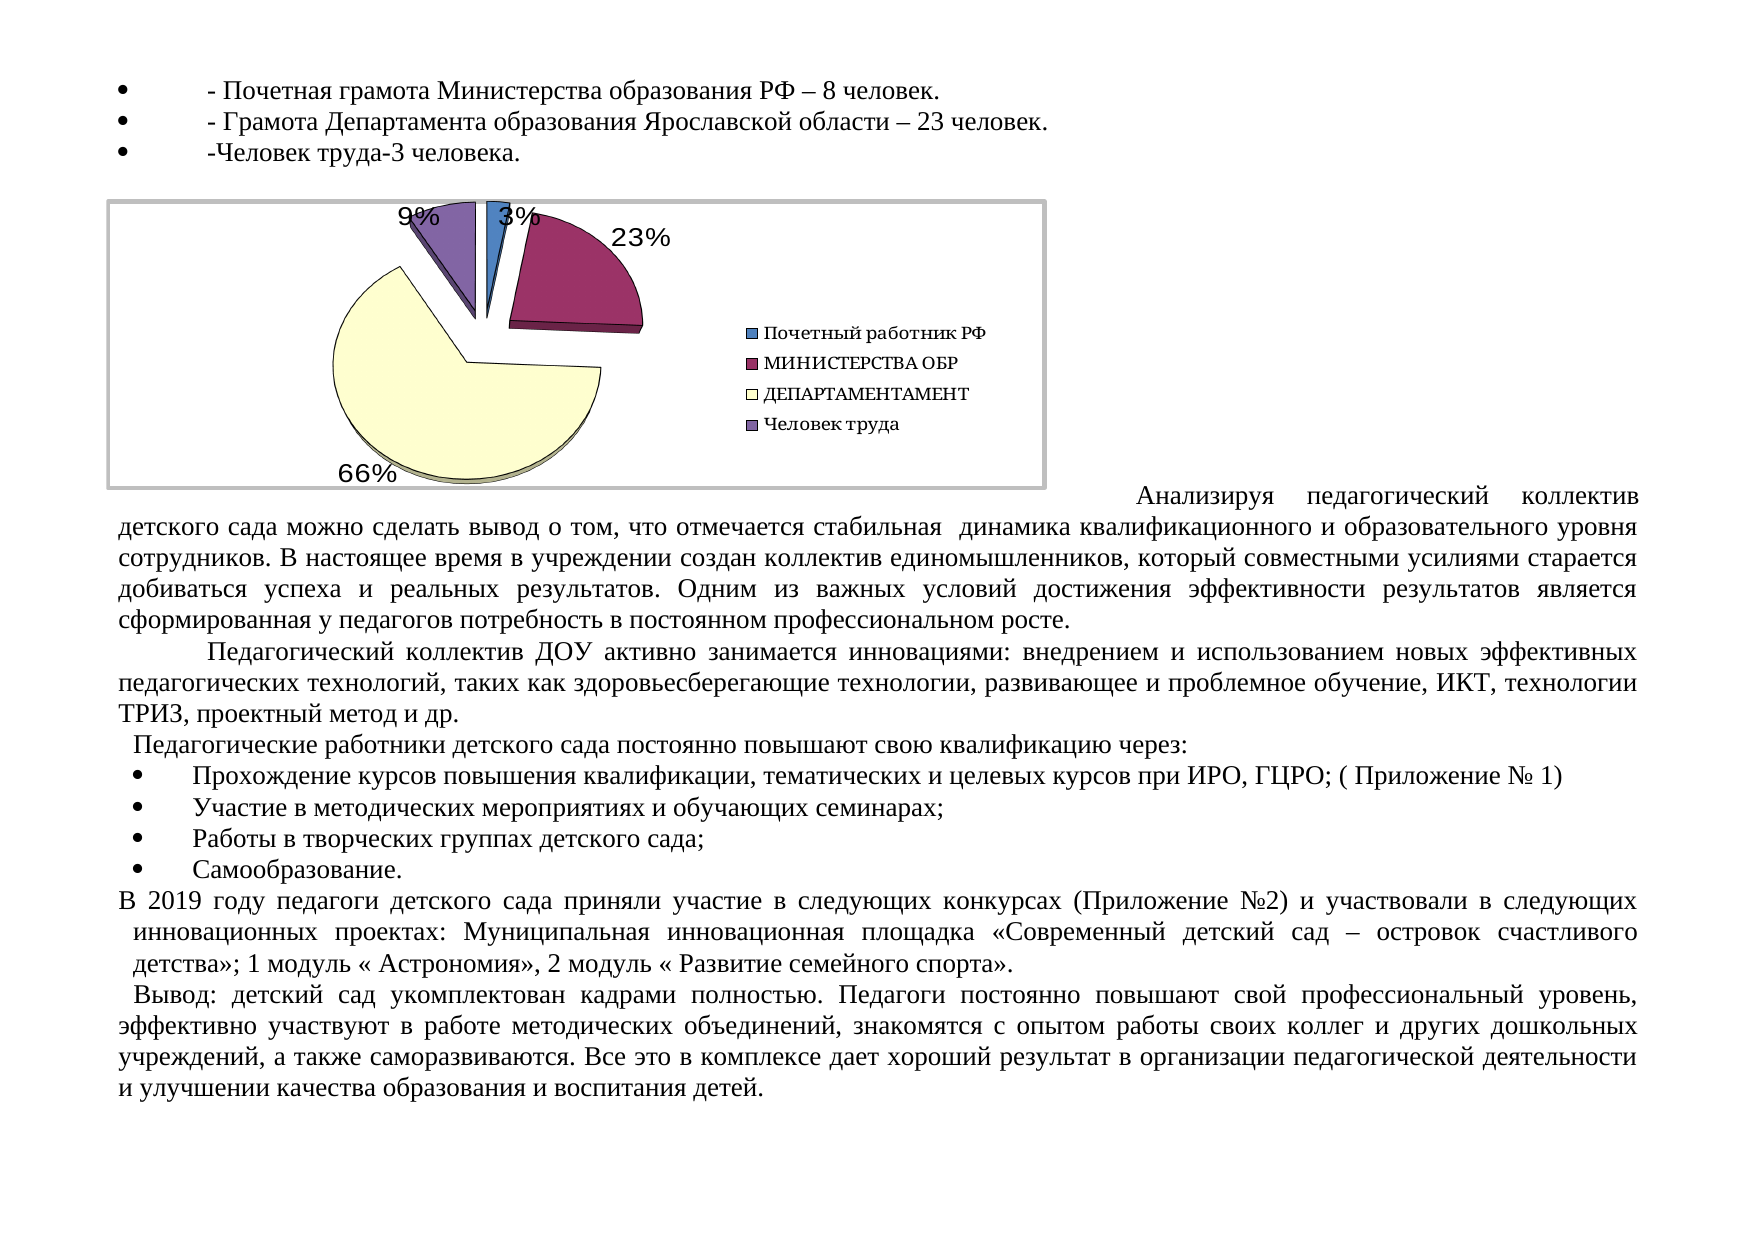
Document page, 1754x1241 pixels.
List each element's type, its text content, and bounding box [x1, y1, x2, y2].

list - Почетная грамота Министерства образования РФ – 8 человек. [118, 74, 1639, 105]
text В 2019 году педагоги детского сада приняли участие в следующих конкурсах (Приложение №2) и участвовали в следующих инновационных проектах: Муниципальная инновационная площадка «Современный детский сад – островок счастливого детства»; 1 модуль « Астрономия», 2 модуль « Развитие семейного спорта». [118, 884, 1639, 978]
text Вывод: детский сад укомплектован кадрами полностью. Педагоги постоянно повышают свой профессиональный уровень, эффективно участвуют в работе методических объединений, знакомятся с опытом работы своих коллег и других дошкольных учреждений, а также саморазвиваются. Все это в комплексе дает хороший результат в организации педагогической деятельности и улучшении качества образования и воспитания детей. [74, 978, 1639, 1102]
text Педагогические работники детского сада постоянно повышают свою квалификацию через: [118, 728, 1639, 759]
text Педагогический коллектив ДОУ активно занимается инновациями: внедрением и использованием новых эффективных педагогических технологий, таких как здоровьесберегающие технологии, развивающее и проблемное обучение, ИКТ, технологии ТРИЗ, проектный метод и др. [118, 635, 1639, 728]
list Участие в методических мероприятиях и обучающих семинарах; [118, 791, 1639, 822]
list Работы в творческих группах детского сада; [118, 822, 1639, 853]
list Прохождение курсов повышения квалификации, тематических и целевых курсов при ИРО, ГЦРО; ( Приложение № 1) [118, 759, 1639, 791]
list - Грамота Департамента образования Ярославской области – 23 человек. [118, 105, 1639, 136]
list Самообразование. [118, 853, 1639, 884]
list -Человек труда-3 человека. [118, 136, 1639, 168]
text Анализируя педагогический коллектив детского сада можно сделать вывод о том, что отмечается стабильная динамика квалификационного и образовательного уровня сотрудников. В настоящее время в учреждении создан коллектив единомышленников, который совместными усилиями старается добиваться успеха и реальных результатов. Одним из важных условий достижения эффективности результатов является сформированная у педагогов потребность в постоянном профессиональном росте. [118, 479, 1639, 635]
